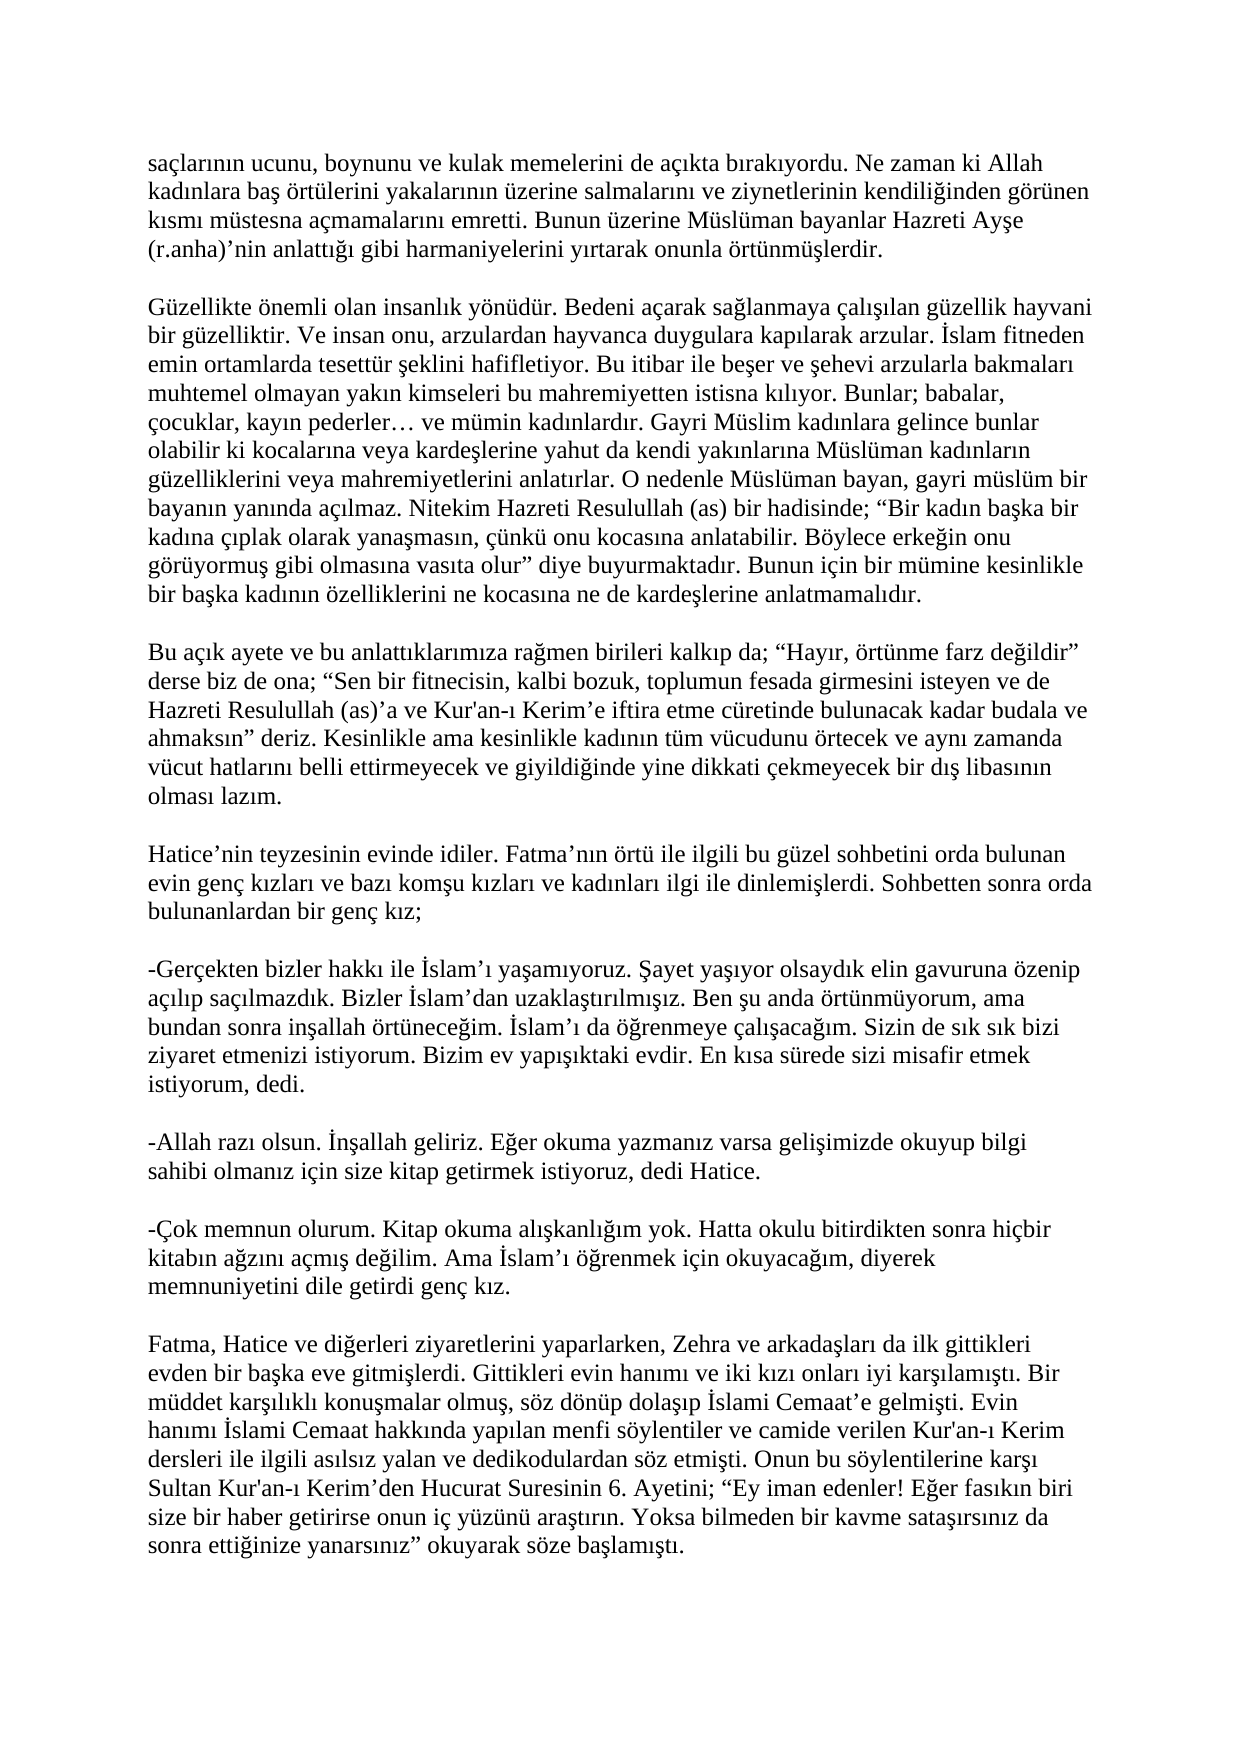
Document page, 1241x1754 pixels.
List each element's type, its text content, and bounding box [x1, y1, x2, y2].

text Hatice’nin teyzesinin evinde idiler. Fatma’nın örtü ile ilgili bu güzel sohbetini orda bulunan evin genç kızları ve bazı komşu kızları ve kadınları ilgi ile dinlemişlerdi. Sohbetten sonra orda bulunanlardan bir genç kız; [148, 839, 1093, 925]
text -Allah razı olsun. İnşallah geliriz. Eğer okuma yazmanız varsa gelişimizde okuyup bilgi sahibi olmanız için size kitap getirmek istiyoruz, dedi Hatice. [148, 1127, 1093, 1185]
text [148, 148, 1093, 263]
text Güzellikte önemli olan insanlık yönüdür. Bedeni açarak sağlanmaya çalışılan güzellik hayvani bir güzelliktir. Ve insan onu, arzulardan hayvanca duygulara kapılarak arzular. İslam fitneden emin ortamlarda tesettür şeklini hafifletiyor. Bu itibar ile beşer ve şehevi arzularla bakmaları muhtemel olmayan yakın kimseleri bu mahremiyetten istisna kılıyor. Bunlar; babalar, çocuklar, kayın pederler… ve mümin kadınlardır. Gayri Müslim kadınlara gelince bunlar olabilir ki kocalarına veya kardeşlerine yahut da kendi yakınlarına Müslüman kadınların güzelliklerini veya mahremiyetlerini anlatırlar. O nedenle Müslüman bayan, gayri müslüm bir bayanın yanında açılmaz. Nitekim Hazreti Resulullah (as) bir hadisinde; “Bir kadın başka bir kadına çıplak olarak yanaşmasın, çünkü onu kocasına anlatabilir. Böylece erkeğin onu görüyormuş gibi olmasına vasıta olur” diye buyurmaktadır. Bunun için bir mümine kesinlikle bir başka kadının özelliklerini ne kocasına ne de kardeşlerine anlatmamalıdır. [148, 292, 1093, 608]
text Fatma, Hatice ve diğerleri ziyaretlerini yaparlarken, Zehra ve arkadaşları da ilk gittikleri evden bir başka eve gitmişlerdi. Gittikleri evin hanımı ve iki kızı onları iyi karşılamıştı. Bir müddet karşılıklı konuşmalar olmuş, söz dönüp dolaşıp İslami Cemaat’e gelmişti. Evin hanımı İslami Cemaat hakkında yapılan menfi söylentiler ve camide verilen Kur'an-ı Kerim dersleri ile ilgili asılsız yalan ve dedikodulardan söz etmişti. Onun bu söylentilerine karşı Sultan Kur'an-ı Kerim’den Hucurat Suresinin 6. Ayetini; “Ey iman edenler! Eğer fasıkın biri size bir haber getirirse onun iç yüzünü araştırın. Yoksa bilmeden bir kavme sataşırsınız da sonra ettiğinize yanarsınız” okuyarak söze başlamıştı. [148, 1329, 1093, 1559]
text -Çok memnun olurum. Kitap okuma alışkanlığım yok. Hatta okulu bitirdikten sonra hiçbir kitabın ağzını açmış değilim. Ama İslam’ı öğrenmek için okuyacağım, diyerek memnuniyetini dile getirdi genç kız. [148, 1214, 1093, 1300]
text Bu açık ayete ve bu anlattıklarımıza rağmen birileri kalkıp da; “Hayır, örtünme farz değildir” derse biz de ona; “Sen bir fitnecisin, kalbi bozuk, toplumun fesada girmesini isteyen ve de Hazreti Resulullah (as)’a ve Kur'an-ı Kerim’e iftira etme cüretinde bulunacak kadar budala ve ahmaksın” deriz. Kesinlikle ama kesinlikle kadının tüm vücudunu örtecek ve aynı zamanda vücut hatlarını belli ettirmeyecek ve giyildiğinde yine dikkati çekmeyecek bir dış libasının olması lazım. [148, 637, 1093, 810]
text -Gerçekten bizler hakkı ile İslam’ı yaşamıyoruz. Şayet yaşıyor olsaydık elin gavuruna özenip açılıp saçılmazdık. Bizler İslam’dan uzaklaştırılmışız. Ben şu anda örtünmüyorum, ama bundan sonra inşallah örtüneceğim. İslam’ı da öğrenmeye çalışacağım. Sizin de sık sık bizi ziyaret etmenizi istiyorum. Bizim ev yapışıktaki evdir. En kısa sürede sizi misafir etmek istiyorum, dedi. [148, 954, 1093, 1098]
